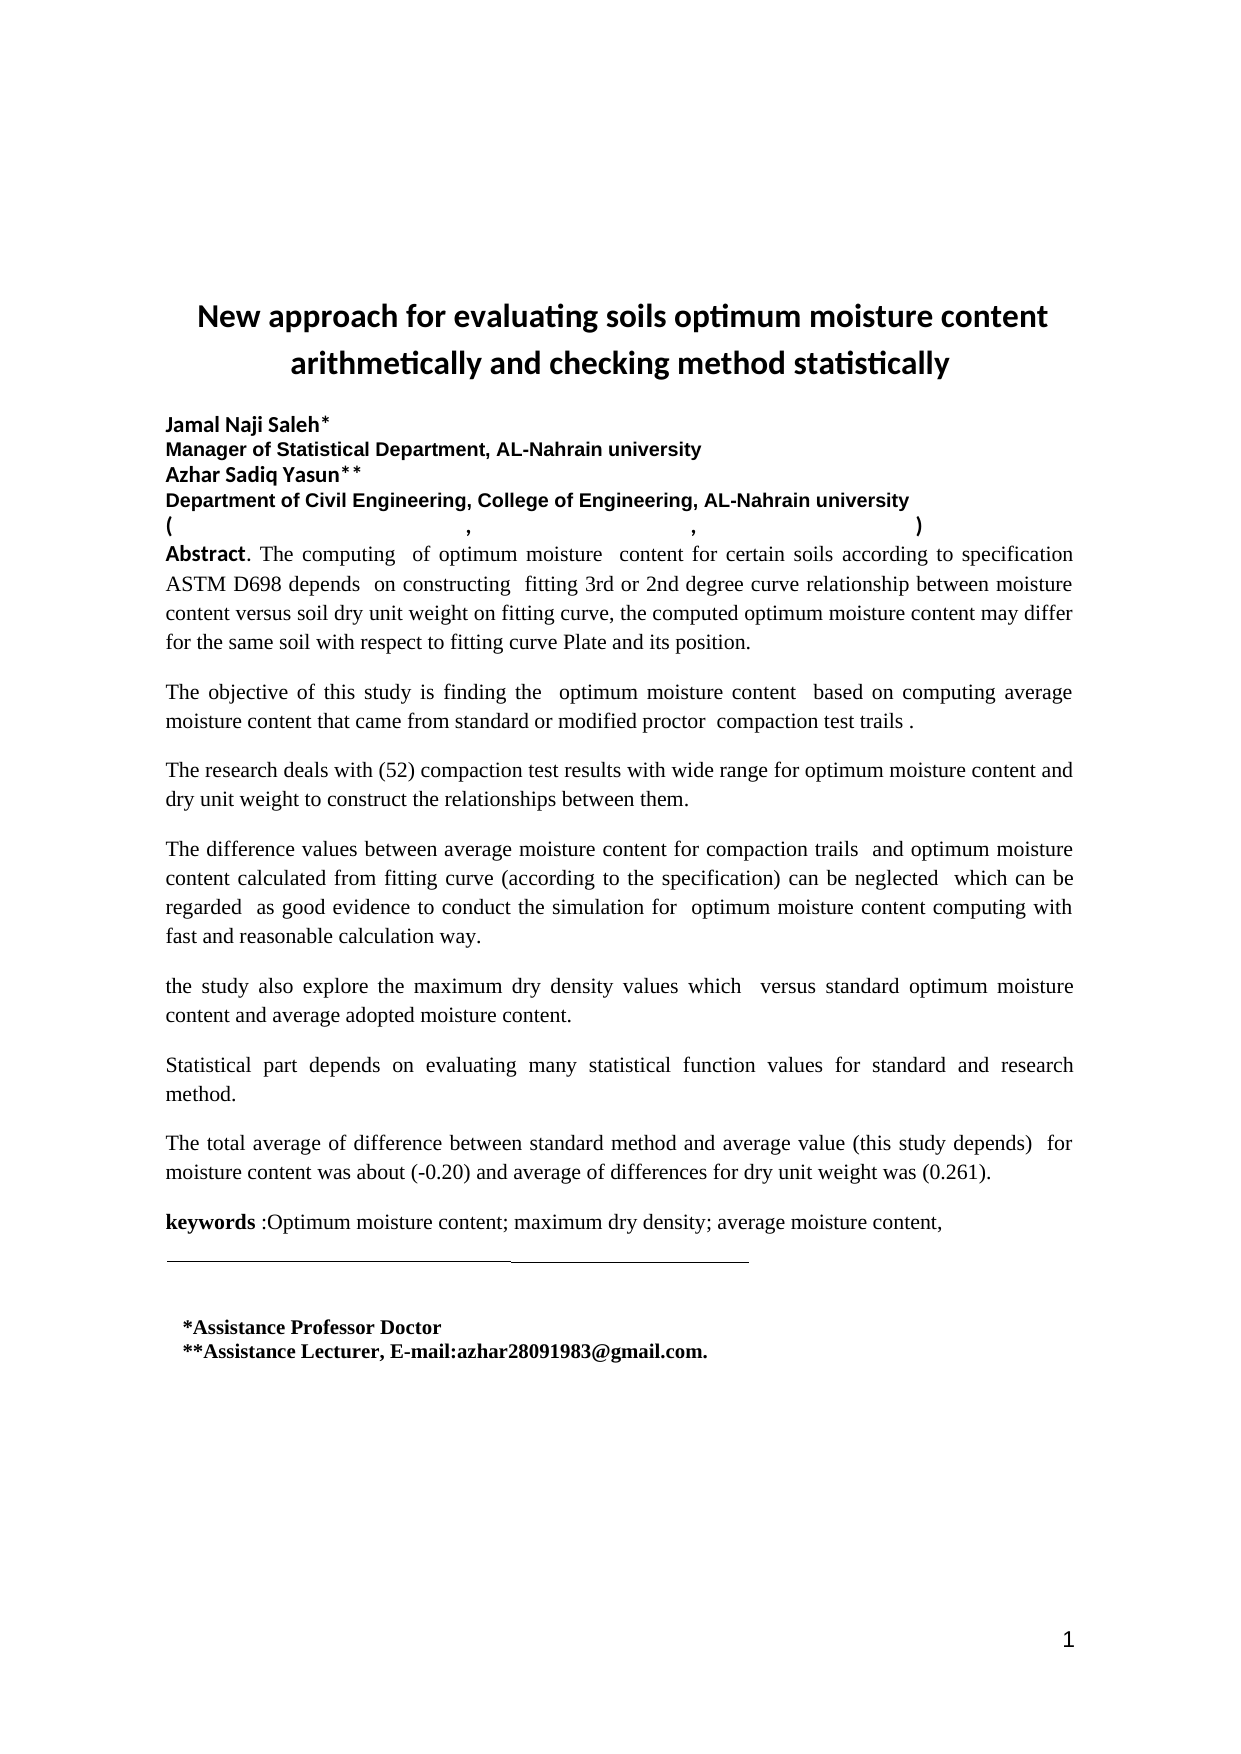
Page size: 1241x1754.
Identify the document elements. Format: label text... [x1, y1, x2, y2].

text New approach for evaluating soils optimum moisture content arithmetically and checking method statistically [165, 295, 1075, 383]
text Department of Civil Engineering, College of Engineering, AL-Nahrain university [165, 488, 1075, 511]
text the study also explore the maximum dry density values which versus standard optimum moisture content and average adopted moisture content. [165, 973, 1075, 1027]
text The difference values between average moisture content for compaction trails and optimum moisture content calculated from fitting curve (according to the specification) can be neglected which can be regarded as good evidence to conduct the simulation for optimum moisture content computing with fast and reasonable calculation way. [165, 836, 1075, 948]
text The objective of this study is finding the optimum moisture content based on computing average moisture content that came from standard or modified proctor compaction test trails . [165, 679, 1075, 733]
text The total average of difference between standard method and average value (this study depends) for moisture content was about (-0.20) and average of differences for dry unit weight was (0.261). [165, 1130, 1075, 1184]
text Abstract. The computing of optimum moisture content for certain soils according to specification ASTM D698 depends on constructing fitting 3rd or 2nd degree curve relationship between moisture content versus soil dry unit weight on fitting curve, the computed optimum moisture content may differ for the same soil with respect to fitting curve Plate and its position. [165, 539, 1075, 654]
text The research deals with (52) compaction test results with wide range for optimum moisture content and dry unit weight to construct the relationships between them. [165, 757, 1075, 812]
text Manager of Statistical Department, AL-Nahrain university [165, 438, 1075, 460]
text Azhar Sadiq Yasun** [165, 460, 1075, 488]
text Jamal Naji Saleh* [165, 410, 1075, 438]
text Statistical part depends on evaluating many statistical function values for standard and research method. [165, 1052, 1075, 1106]
text ( , , ) [165, 511, 1075, 539]
text keywords :Optimum moisture content; maximum dry density; average moisture content, [165, 1209, 1075, 1234]
